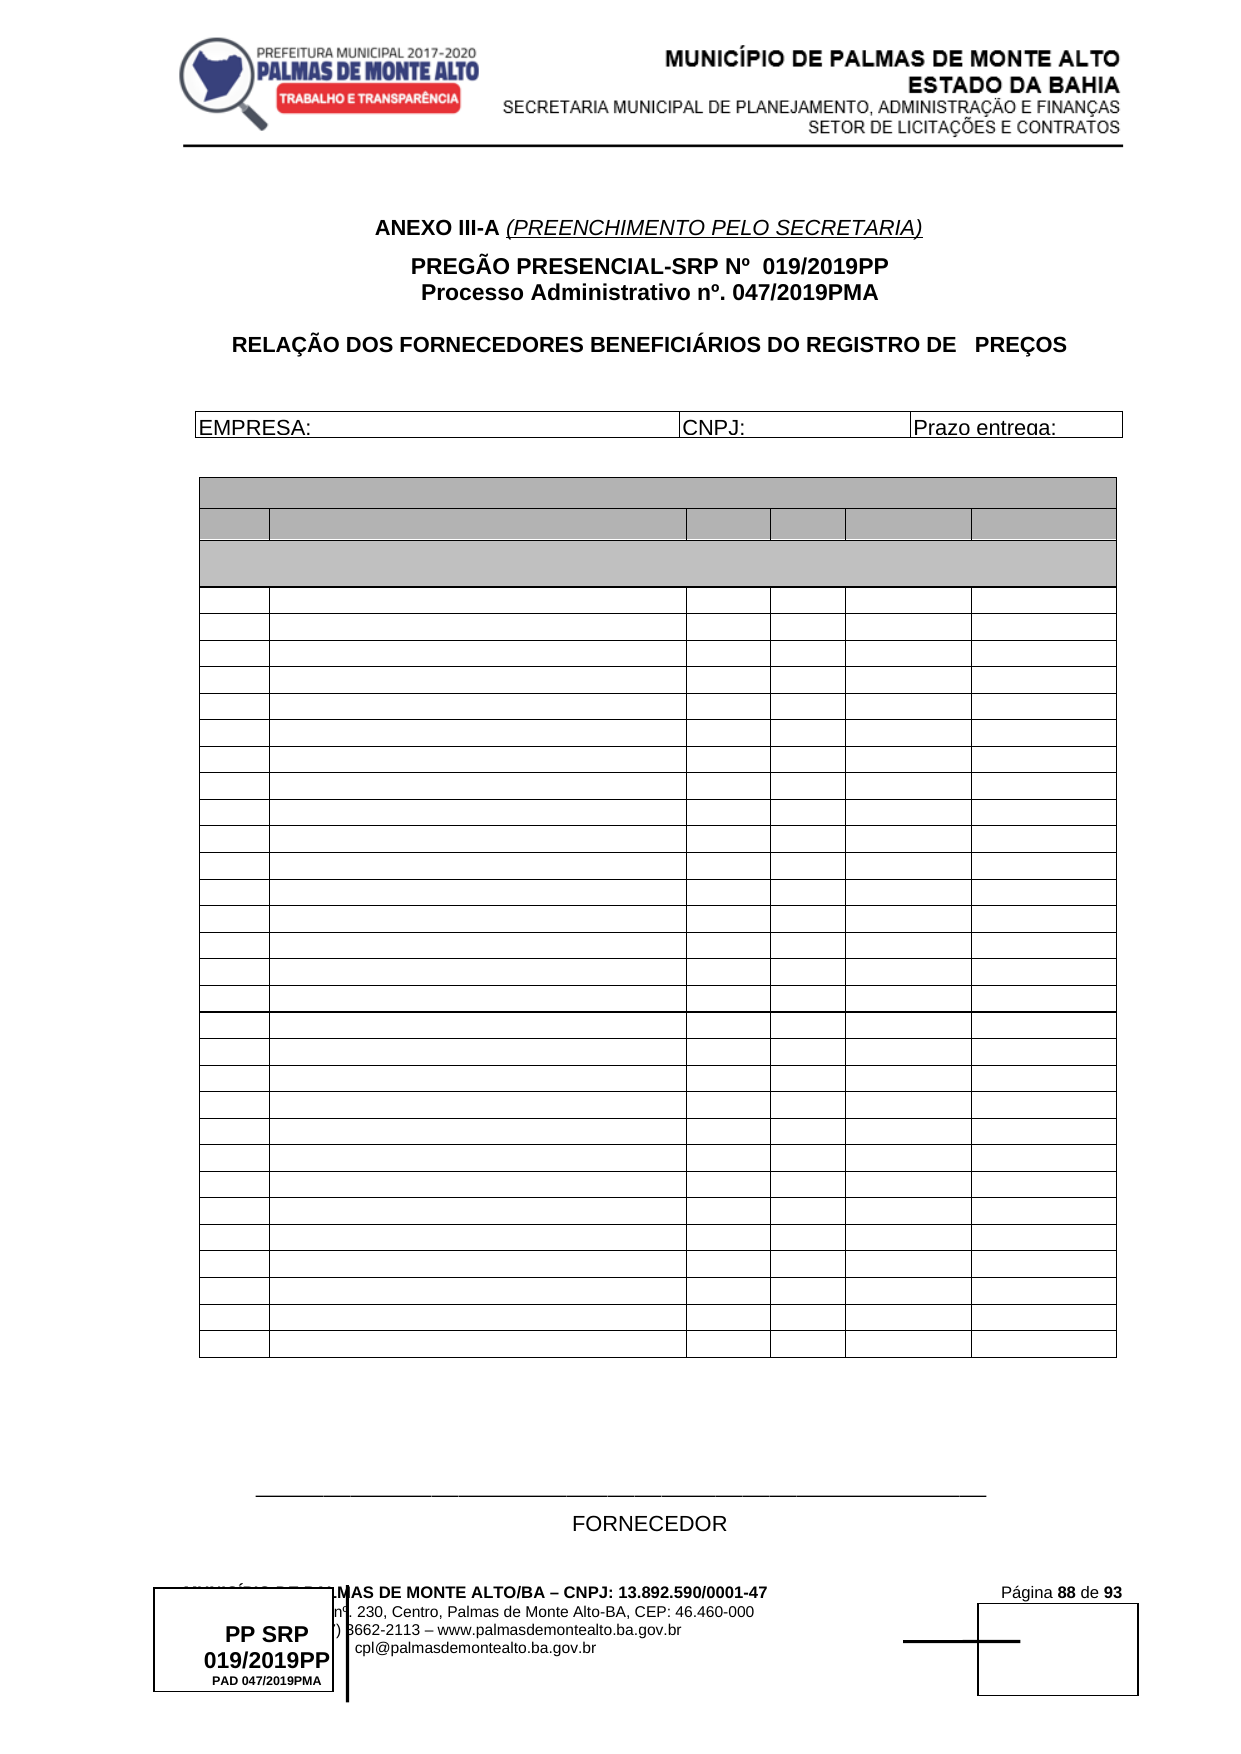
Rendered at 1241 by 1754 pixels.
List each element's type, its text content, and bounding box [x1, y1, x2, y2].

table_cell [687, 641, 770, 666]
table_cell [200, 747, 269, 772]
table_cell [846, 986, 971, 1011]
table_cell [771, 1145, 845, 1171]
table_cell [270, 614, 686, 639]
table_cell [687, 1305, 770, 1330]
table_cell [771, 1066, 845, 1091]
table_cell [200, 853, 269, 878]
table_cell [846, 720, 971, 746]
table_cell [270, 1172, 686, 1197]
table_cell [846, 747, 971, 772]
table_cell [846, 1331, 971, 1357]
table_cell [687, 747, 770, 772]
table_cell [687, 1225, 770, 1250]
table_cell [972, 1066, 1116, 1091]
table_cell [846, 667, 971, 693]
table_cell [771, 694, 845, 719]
text PREGÃO PRESENCIAL-SRP Nº 019/2019PP [177, 253, 1122, 279]
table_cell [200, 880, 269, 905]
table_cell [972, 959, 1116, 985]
picture [177, 35, 1124, 156]
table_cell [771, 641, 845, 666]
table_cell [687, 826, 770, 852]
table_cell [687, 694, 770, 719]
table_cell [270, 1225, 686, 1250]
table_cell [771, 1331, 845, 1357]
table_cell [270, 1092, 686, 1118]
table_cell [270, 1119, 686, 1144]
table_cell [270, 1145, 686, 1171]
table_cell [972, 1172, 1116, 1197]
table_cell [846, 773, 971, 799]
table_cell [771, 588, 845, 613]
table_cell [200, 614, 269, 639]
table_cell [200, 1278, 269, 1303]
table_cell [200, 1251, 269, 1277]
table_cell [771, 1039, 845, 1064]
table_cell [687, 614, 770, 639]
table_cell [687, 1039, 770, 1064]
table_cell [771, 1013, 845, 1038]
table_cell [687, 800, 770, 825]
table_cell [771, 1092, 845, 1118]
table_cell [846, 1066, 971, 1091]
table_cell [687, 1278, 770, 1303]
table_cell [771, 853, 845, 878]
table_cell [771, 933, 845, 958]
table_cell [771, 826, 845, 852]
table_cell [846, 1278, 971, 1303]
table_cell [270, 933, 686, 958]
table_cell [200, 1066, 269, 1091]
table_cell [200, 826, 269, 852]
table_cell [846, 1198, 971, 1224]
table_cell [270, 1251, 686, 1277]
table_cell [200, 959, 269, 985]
text FORNECEDOR [177, 1471, 1122, 1536]
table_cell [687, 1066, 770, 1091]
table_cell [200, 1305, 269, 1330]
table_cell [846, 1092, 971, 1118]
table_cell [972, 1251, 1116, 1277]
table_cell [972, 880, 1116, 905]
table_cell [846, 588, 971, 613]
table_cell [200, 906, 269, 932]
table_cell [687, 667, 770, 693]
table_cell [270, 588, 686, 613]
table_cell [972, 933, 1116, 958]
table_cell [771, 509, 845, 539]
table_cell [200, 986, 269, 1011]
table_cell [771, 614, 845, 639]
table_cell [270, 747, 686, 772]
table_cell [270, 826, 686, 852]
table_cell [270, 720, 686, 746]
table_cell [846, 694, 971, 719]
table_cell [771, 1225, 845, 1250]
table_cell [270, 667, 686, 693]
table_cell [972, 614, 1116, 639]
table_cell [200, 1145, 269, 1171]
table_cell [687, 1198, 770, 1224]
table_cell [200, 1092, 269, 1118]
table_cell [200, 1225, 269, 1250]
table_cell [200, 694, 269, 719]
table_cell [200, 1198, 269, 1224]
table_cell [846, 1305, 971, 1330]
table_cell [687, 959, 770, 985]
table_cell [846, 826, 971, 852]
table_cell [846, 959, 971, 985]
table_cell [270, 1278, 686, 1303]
text Processo Administrativo nº. 047/2019PMA [177, 279, 1122, 305]
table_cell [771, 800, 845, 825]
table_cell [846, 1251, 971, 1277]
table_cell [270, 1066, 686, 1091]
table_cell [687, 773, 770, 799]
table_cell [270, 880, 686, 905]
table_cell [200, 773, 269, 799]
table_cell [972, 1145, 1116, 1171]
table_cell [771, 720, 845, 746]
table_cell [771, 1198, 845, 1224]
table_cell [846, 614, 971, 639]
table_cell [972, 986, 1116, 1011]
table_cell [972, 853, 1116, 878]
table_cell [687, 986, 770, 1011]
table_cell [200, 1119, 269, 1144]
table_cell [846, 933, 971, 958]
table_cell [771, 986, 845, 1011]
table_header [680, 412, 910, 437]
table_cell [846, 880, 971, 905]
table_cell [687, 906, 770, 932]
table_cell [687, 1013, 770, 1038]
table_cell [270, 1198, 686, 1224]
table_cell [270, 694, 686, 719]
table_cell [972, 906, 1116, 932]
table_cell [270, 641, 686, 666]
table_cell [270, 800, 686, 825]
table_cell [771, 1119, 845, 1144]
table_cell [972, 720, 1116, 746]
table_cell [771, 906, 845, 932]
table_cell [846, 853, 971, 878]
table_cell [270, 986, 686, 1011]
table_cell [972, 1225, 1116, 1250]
text RELAÇÃO DOS FORNECEDORES BENEFICIÁRIOS DO REGISTRO DE PREÇOS [177, 332, 1122, 357]
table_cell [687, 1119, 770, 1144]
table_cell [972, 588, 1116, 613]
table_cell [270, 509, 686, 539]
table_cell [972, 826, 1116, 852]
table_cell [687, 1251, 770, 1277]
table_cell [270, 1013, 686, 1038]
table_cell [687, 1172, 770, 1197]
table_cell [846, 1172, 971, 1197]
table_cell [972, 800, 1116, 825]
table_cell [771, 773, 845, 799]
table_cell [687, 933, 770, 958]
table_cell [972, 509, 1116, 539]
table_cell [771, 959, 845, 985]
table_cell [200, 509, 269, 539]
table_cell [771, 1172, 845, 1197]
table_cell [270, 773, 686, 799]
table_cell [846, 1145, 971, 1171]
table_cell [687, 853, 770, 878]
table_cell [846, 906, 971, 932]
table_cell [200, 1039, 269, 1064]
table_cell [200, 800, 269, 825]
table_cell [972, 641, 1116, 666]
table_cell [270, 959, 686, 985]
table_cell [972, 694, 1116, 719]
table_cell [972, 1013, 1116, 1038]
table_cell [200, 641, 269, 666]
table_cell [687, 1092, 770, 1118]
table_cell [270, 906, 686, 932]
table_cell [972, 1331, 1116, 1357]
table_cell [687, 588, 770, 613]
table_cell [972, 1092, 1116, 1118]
text ANEXO III-A (PREENCHIMENTO PELO SECRETARIA) [177, 215, 1122, 240]
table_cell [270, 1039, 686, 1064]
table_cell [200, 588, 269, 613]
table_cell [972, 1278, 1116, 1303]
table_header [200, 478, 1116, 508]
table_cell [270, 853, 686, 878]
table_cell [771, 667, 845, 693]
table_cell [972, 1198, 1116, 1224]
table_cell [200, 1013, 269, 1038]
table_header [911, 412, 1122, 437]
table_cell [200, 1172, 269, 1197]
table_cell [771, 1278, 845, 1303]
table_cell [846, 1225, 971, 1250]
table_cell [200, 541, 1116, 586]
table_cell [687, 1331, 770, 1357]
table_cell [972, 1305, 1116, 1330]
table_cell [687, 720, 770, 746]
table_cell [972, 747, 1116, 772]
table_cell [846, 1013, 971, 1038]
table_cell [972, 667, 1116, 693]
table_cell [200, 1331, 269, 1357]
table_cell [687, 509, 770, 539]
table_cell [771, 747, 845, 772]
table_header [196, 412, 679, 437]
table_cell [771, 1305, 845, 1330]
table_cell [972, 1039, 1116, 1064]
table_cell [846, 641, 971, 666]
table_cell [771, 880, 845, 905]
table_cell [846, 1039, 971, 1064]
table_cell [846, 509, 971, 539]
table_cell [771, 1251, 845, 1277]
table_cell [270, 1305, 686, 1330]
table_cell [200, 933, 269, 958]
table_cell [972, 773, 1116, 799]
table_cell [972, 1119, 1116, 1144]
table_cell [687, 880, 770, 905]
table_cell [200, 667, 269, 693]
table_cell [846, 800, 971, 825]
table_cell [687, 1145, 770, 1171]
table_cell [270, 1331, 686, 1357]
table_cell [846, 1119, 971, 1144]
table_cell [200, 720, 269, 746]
